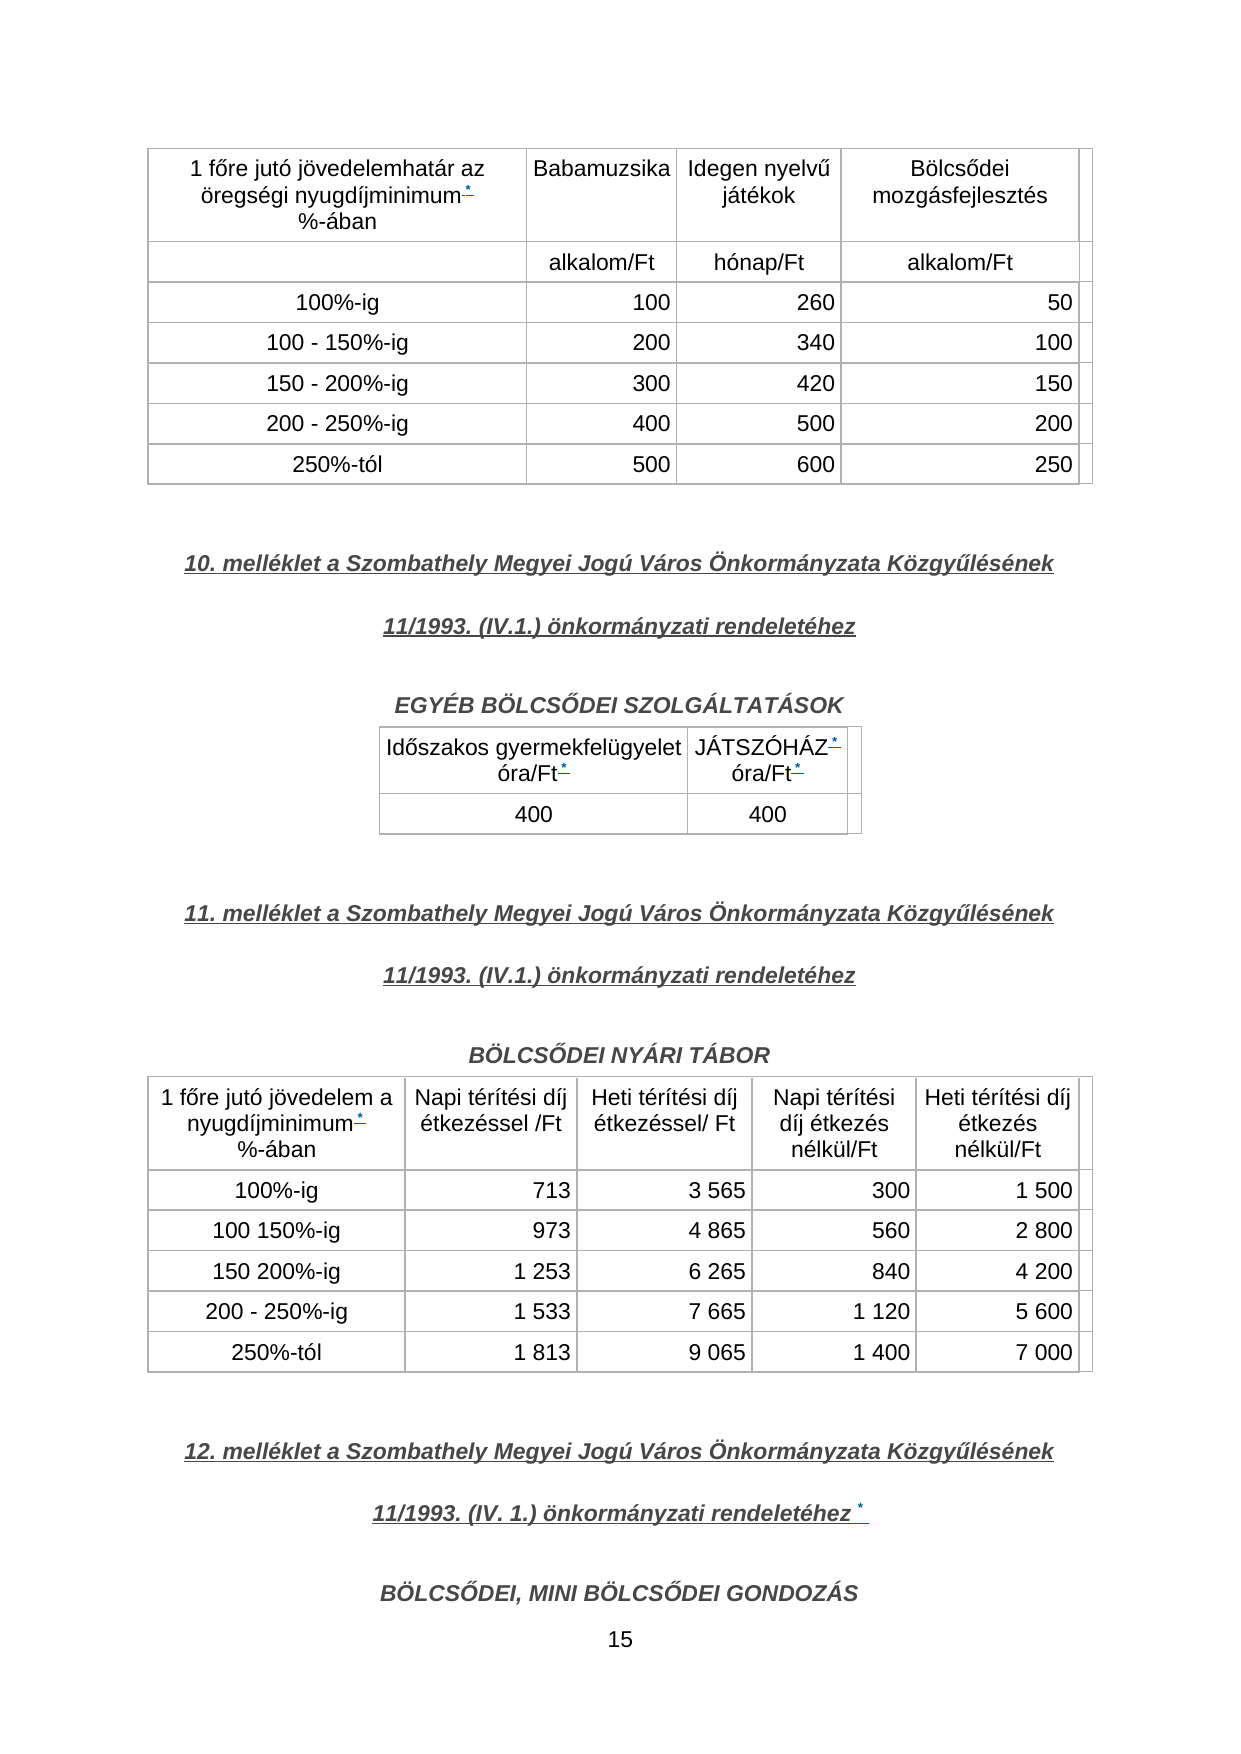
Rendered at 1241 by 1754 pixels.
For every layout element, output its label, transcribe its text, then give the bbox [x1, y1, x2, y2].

table_cell 9 065 [578, 1332, 751, 1371]
table_cell 150 [842, 364, 1078, 402]
table_header Heti térítési díj étkezés nélkül/Ft [917, 1077, 1079, 1169]
text 11. melléklet a Szombathely Megyei Jogú Város Önkormányzata Közgyűlésének 11/1993. (IV.1.) önkormányzati rendeletéhez [148, 864, 1093, 989]
table_cell 300 [753, 1171, 915, 1209]
table_cell 500 [527, 445, 676, 483]
table_cell 840 [753, 1251, 915, 1290]
table_cell 4 865 [578, 1211, 751, 1250]
table_cell 3 565 [578, 1171, 751, 1209]
table_cell 150 200%-ig [149, 1251, 404, 1290]
table_cell 713 [406, 1171, 576, 1209]
table_header [1080, 149, 1092, 241]
table_header 1 főre jutó jövedelem a nyugdíjminimum * %-ában [149, 1077, 405, 1169]
table_header [1080, 1077, 1092, 1169]
table_cell 420 [677, 364, 840, 402]
table_header Napi térítési díj étkezés nélkül/Ft [753, 1077, 916, 1169]
table_cell [149, 242, 526, 281]
table_cell 200 [527, 323, 676, 362]
table_header [848, 727, 861, 793]
table_cell 6 265 [578, 1251, 751, 1290]
table_cell 560 [753, 1211, 915, 1250]
table_header 1 főre jutó jövedelemhatár az öregségi nyugdíjminimum * %-ában [149, 149, 526, 241]
table_cell [1080, 363, 1092, 402]
table_cell [1080, 323, 1092, 362]
table_cell 4 200 [917, 1251, 1078, 1290]
table_cell 1 400 [753, 1332, 915, 1371]
table_header Napi térítési díj étkezéssel /Ft [406, 1077, 577, 1169]
table_cell 400 [527, 404, 676, 443]
table_header Bölcsődei mozgásfejlesztés [842, 149, 1078, 241]
table_cell 200 - 250%-ig [149, 404, 526, 443]
table_cell 400 [380, 794, 687, 833]
table_cell 100 - 150%-ig [149, 323, 526, 362]
table_cell 1 253 [406, 1251, 576, 1290]
table_cell alkalom/Ft [527, 242, 676, 281]
table_cell [1080, 242, 1092, 281]
table_cell 250 [842, 445, 1078, 483]
table_cell 1 533 [406, 1292, 576, 1331]
table_cell hónap/Ft [677, 242, 840, 281]
table_cell 600 [677, 445, 840, 483]
table_cell 200 [842, 404, 1078, 443]
table_cell 500 [677, 404, 840, 443]
table_cell 260 [677, 283, 840, 322]
table_cell 300 [527, 364, 676, 402]
table_cell 250%-tól [149, 445, 526, 483]
table_cell 100 [527, 283, 676, 322]
table_cell 7 665 [578, 1292, 751, 1331]
table_cell 100 150%-ig [149, 1211, 404, 1250]
table_cell [1080, 1251, 1092, 1290]
table_cell 400 [688, 794, 847, 833]
table_cell [1080, 444, 1092, 483]
table_cell [1080, 1170, 1092, 1209]
table_cell 50 [842, 283, 1078, 322]
table_cell 100%-ig [149, 1171, 404, 1209]
table_cell 100%-ig [149, 283, 526, 322]
table_cell 1 500 [917, 1171, 1078, 1209]
table_cell 2 800 [917, 1211, 1078, 1250]
table_cell [1080, 404, 1092, 443]
text 12. melléklet a Szombathely Megyei Jogú Város Önkormányzata Közgyűlésének 11/1993. (IV. 1.) önkormányzati rendeletéhez * [148, 1402, 1093, 1527]
text BÖLCSŐDEI, MINI BÖLCSŐDEI GONDOZÁS [148, 1556, 1093, 1606]
table_cell [1080, 282, 1092, 322]
table_header JÁTSZÓHÁZ * óra/Ft * [688, 728, 847, 793]
text EGYÉB BÖLCSŐDEI SZOLGÁLTATÁSOK [148, 668, 1093, 718]
table_cell [1080, 1291, 1092, 1331]
table_header Babamuzsika [527, 149, 676, 241]
table_cell 5 600 [917, 1292, 1078, 1331]
table_cell 973 [406, 1211, 576, 1250]
table_cell 100 [842, 323, 1078, 362]
table_cell 250%-tól [149, 1332, 404, 1371]
table_cell 7 000 [917, 1332, 1078, 1371]
table_cell [848, 794, 861, 833]
text BÖLCSŐDEI NYÁRI TÁBOR [148, 1018, 1093, 1068]
table_cell 200 - 250%-ig [149, 1292, 404, 1331]
table_cell 1 120 [753, 1292, 915, 1331]
table_header Idegen nyelvű játékok [677, 149, 840, 241]
table_header Időszakos gyermekfelügyelet óra/Ft * [380, 728, 687, 793]
table_cell 1 813 [406, 1332, 576, 1371]
table_cell [1080, 1332, 1092, 1371]
table_cell alkalom/Ft [842, 242, 1079, 281]
table_cell 340 [677, 323, 840, 362]
table_cell 150 - 200%-ig [149, 364, 526, 402]
table_cell [1080, 1210, 1092, 1250]
text 10. melléklet a Szombathely Megyei Jogú Város Önkormányzata Közgyűlésének 11/1993. (IV.1.) önkormányzati rendeletéhez [148, 514, 1093, 639]
table_header Heti térítési díj étkezéssel/ Ft [578, 1077, 752, 1169]
